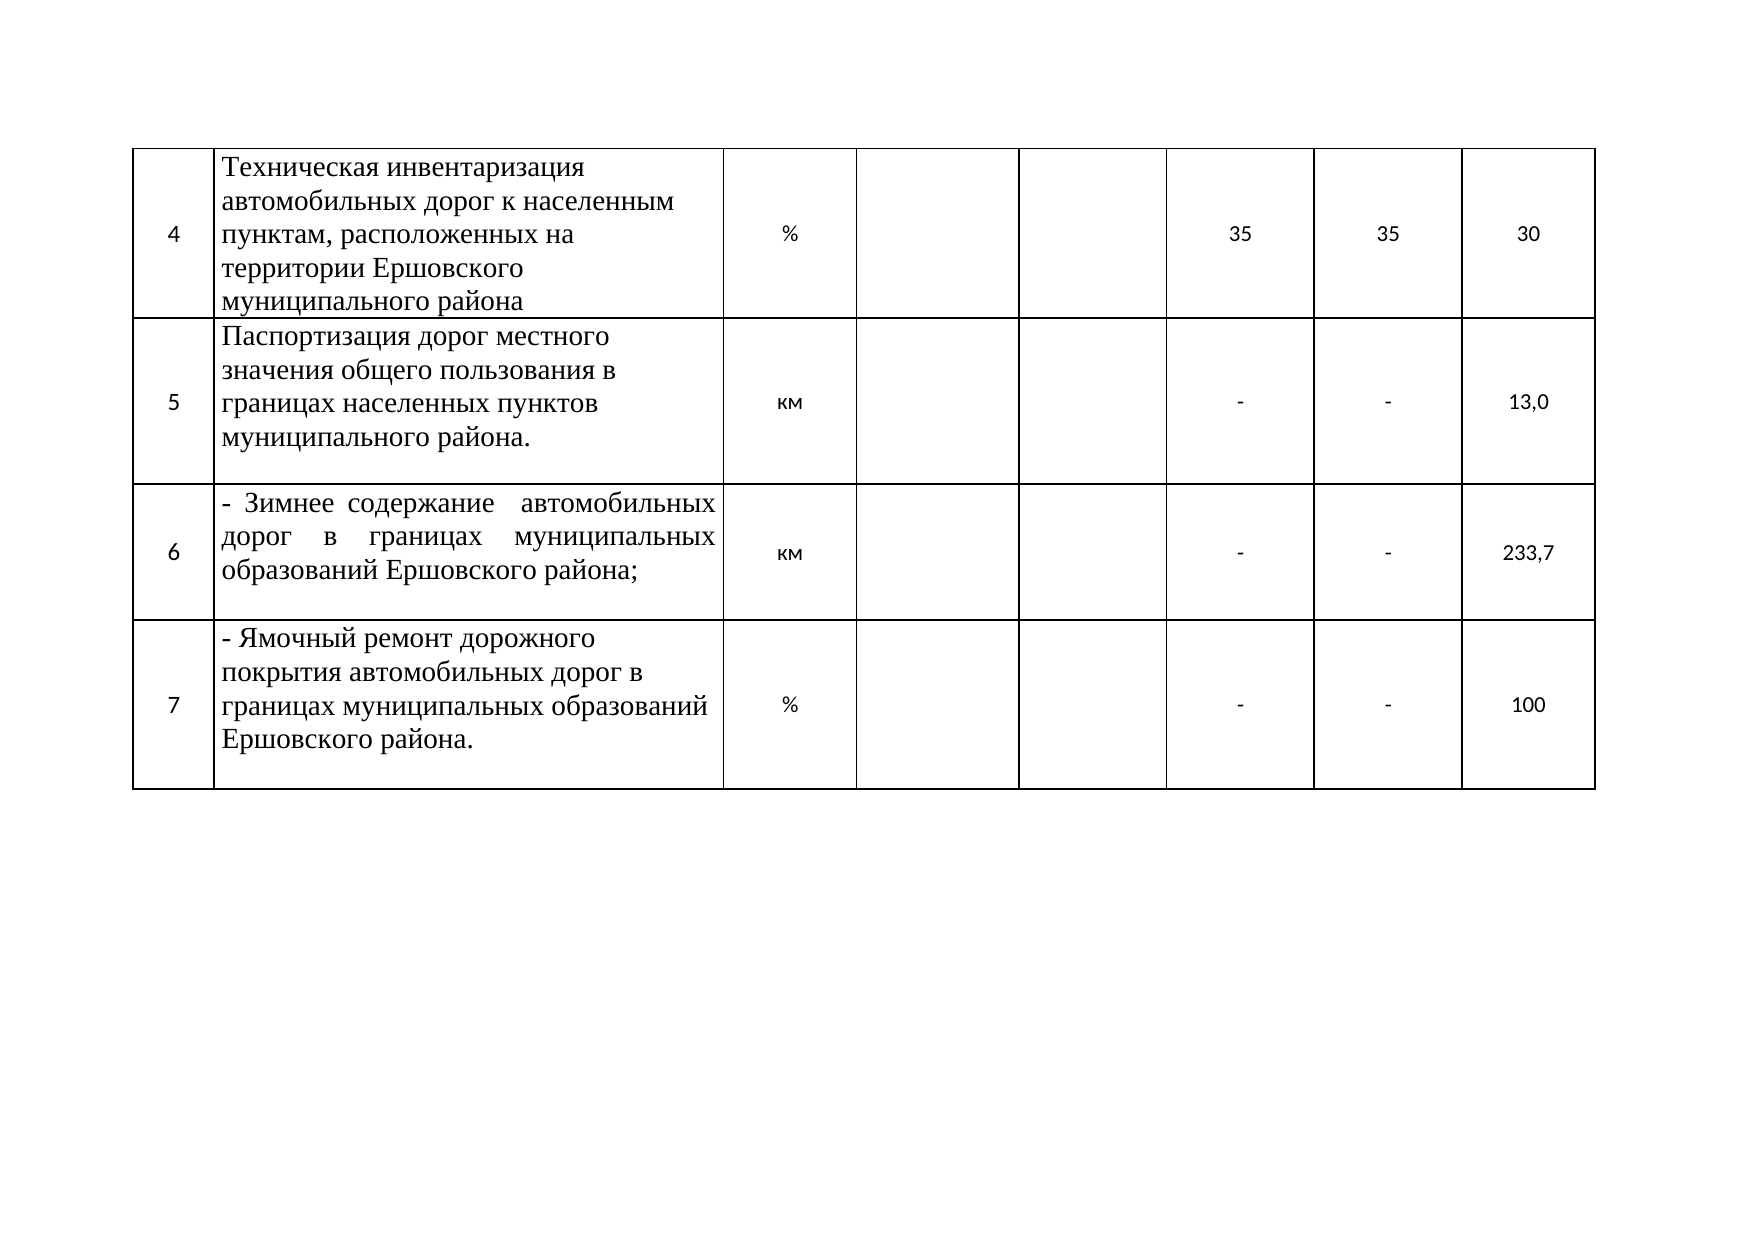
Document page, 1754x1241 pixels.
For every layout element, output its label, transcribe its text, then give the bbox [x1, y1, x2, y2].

table_cell [857, 149, 1018, 317]
table_cell % [724, 621, 856, 788]
table_cell - [1167, 319, 1313, 483]
table_cell 30 [1463, 149, 1594, 317]
table_cell Техническая инвентаризация автомобильных дорог к населенным пунктам, расположенных на территории Ершовского муниципального района [215, 149, 723, 317]
table_cell 7 [134, 621, 213, 788]
table_cell 13,0 [1463, 319, 1594, 483]
table_cell - [1315, 319, 1461, 483]
table_cell 233,7 [1463, 485, 1594, 619]
table_cell 6 [134, 485, 213, 619]
table_cell - [1315, 485, 1461, 619]
table_cell 35 [1315, 149, 1461, 317]
table_cell [1020, 319, 1166, 483]
table_cell - Ямочный ремонт дорожного покрытия автомобильных дорог в границах муниципальных образований Ершовского района. [215, 621, 723, 788]
table_cell - [1167, 621, 1313, 788]
table_cell [857, 319, 1018, 483]
table_cell 100 [1463, 621, 1594, 788]
table_cell км [724, 319, 856, 483]
table_cell [1020, 149, 1166, 317]
table_cell [1020, 485, 1166, 619]
table_cell [857, 485, 1018, 619]
table_cell км [724, 485, 856, 619]
table_cell [857, 621, 1018, 788]
table_cell - Зимнее содержание автомобильных дорог в границах муниципальных образований Ершовского района; [215, 485, 723, 619]
table_cell % [724, 149, 856, 317]
table_cell 35 [1167, 149, 1313, 317]
table_cell - [1167, 485, 1313, 619]
table_cell Паспортизация дорог местного значения общего пользования в границах населенных пунктов муниципального района. [215, 319, 723, 483]
table_cell [1020, 621, 1166, 788]
table_cell - [1315, 621, 1461, 788]
table_cell 4 [134, 149, 213, 317]
table_cell 5 [134, 319, 213, 483]
